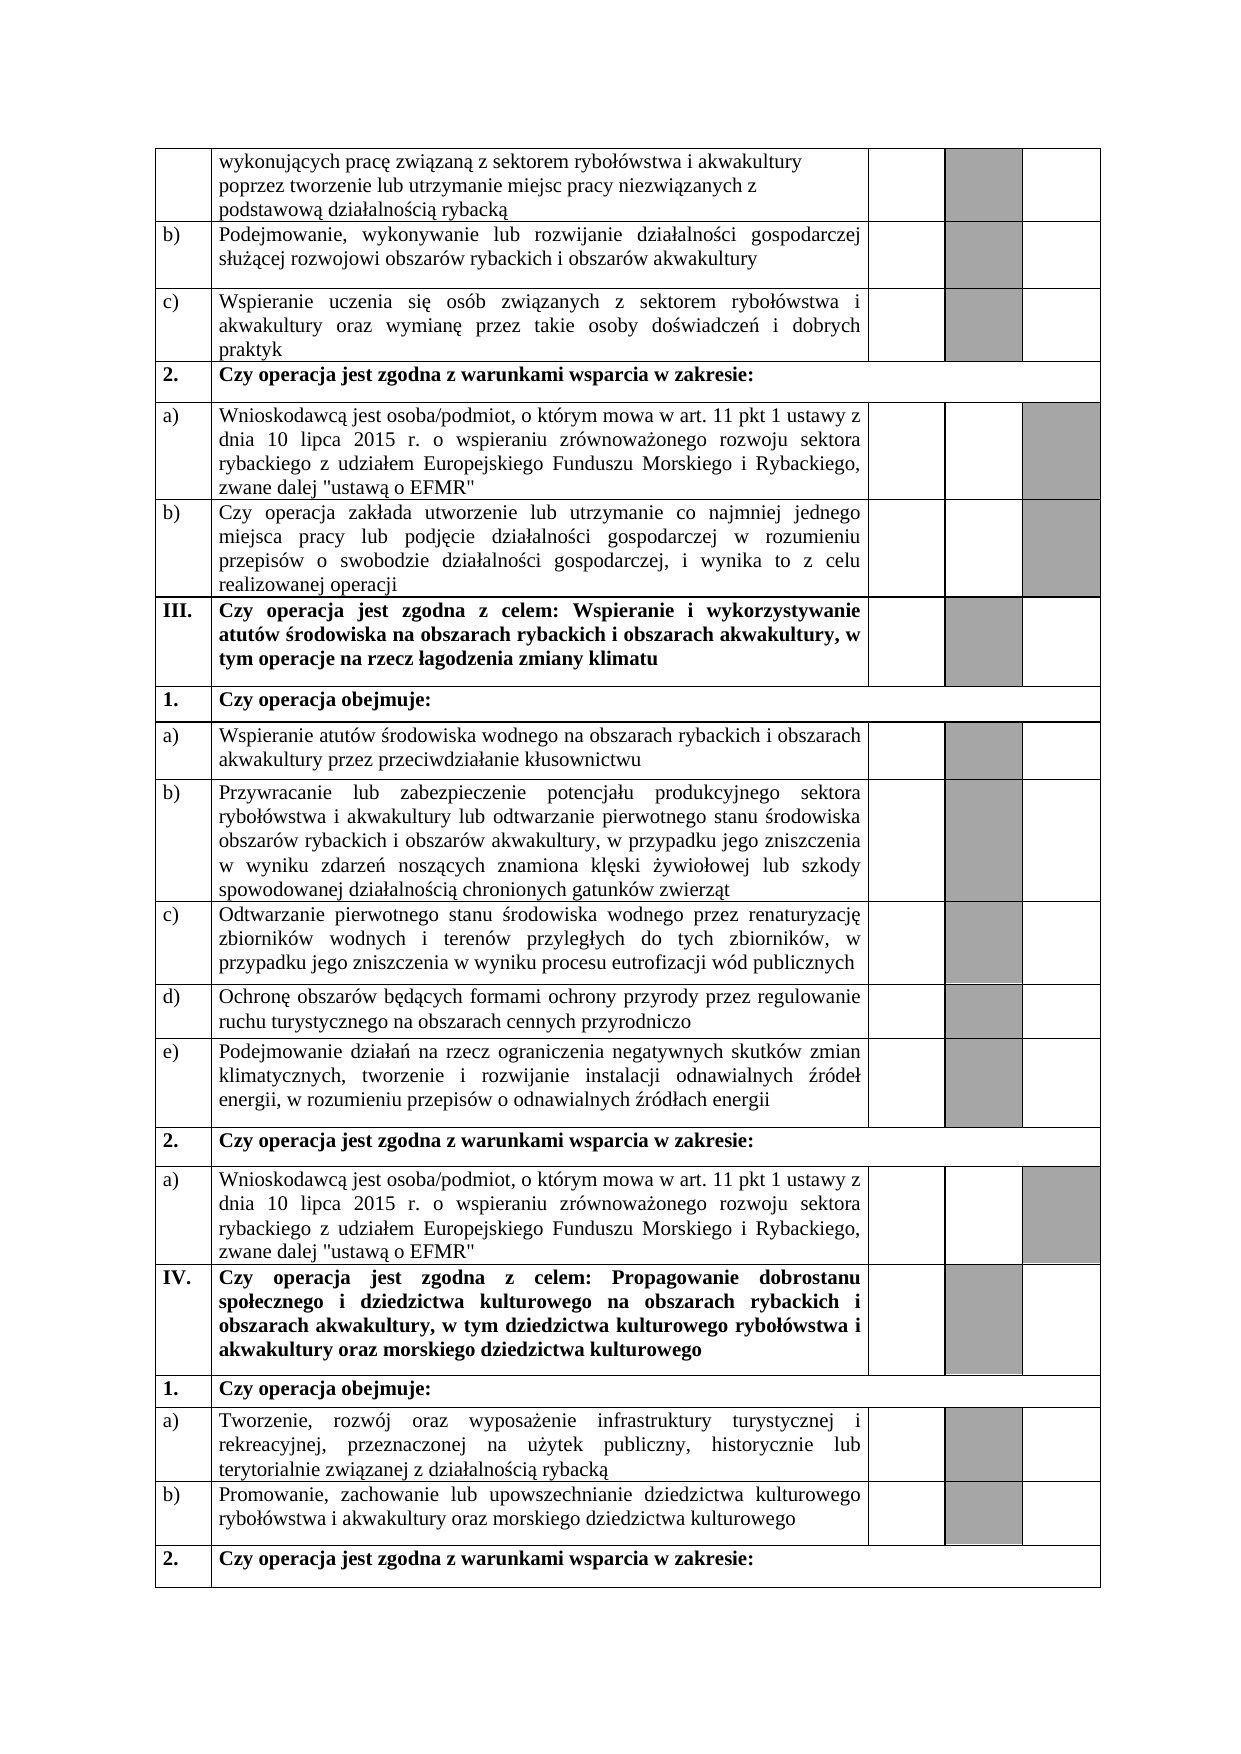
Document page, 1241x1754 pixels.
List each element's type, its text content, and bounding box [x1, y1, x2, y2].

table_cell [946, 1482, 1022, 1544]
table_cell [869, 289, 944, 361]
table_cell [1023, 1408, 1100, 1481]
table_cell [1023, 598, 1100, 686]
table_cell [946, 985, 1022, 1038]
table_cell IV. [156, 1265, 211, 1374]
table_cell Czy operacja jest zgodna z warunkami wsparcia w zakresie: [212, 1546, 1100, 1587]
table_cell [869, 780, 944, 901]
table_cell [946, 1408, 1022, 1481]
table_cell Odtwarzanie pierwotnego stanu środowiska wodnego przez renaturyzację zbiorników wodnych i terenów przyległych do tych zbiorników, w przypadku jego zniszczenia w wyniku procesu eutrofizacji wód publicznych [212, 902, 868, 983]
table_cell [1023, 1167, 1100, 1263]
table_cell [1023, 1482, 1100, 1544]
table_cell Czy operacja jest zgodna z celem: Wspieranie i wykorzystywanie atutów środowiska na obszarach rybackich i obszarach akwakultury, w tym operacje na rzecz łagodzenia zmiany klimatu [212, 598, 868, 686]
table_cell Przywracanie lub zabezpieczenie potencjału produkcyjnego sektora rybołówstwa i akwakultury lub odtwarzanie pierwotnego stanu środowiska obszarów rybackich i obszarów akwakultury, w przypadku jego zniszczenia w wyniku zdarzeń noszących znamiona klęski żywiołowej lub szkody spowodowanej działalnością chronionych gatunków zwierząt [212, 780, 868, 901]
table_cell Czy operacja obejmuje: [212, 687, 1100, 721]
table_cell b) [156, 222, 211, 288]
table_cell [1023, 149, 1100, 221]
table_cell Ochronę obszarów będących formami ochrony przyrody przez regulowanie ruchu turystycznego na obszarach cennych przyrodniczo [212, 985, 868, 1038]
table_cell [946, 902, 1022, 983]
table_cell 1. [156, 687, 211, 721]
table_cell Wnioskodawcą jest osoba/podmiot, o którym mowa w art. 11 pkt 1 ustawy z dnia 10 lipca 2015 r. o wspieraniu zrównoważonego rozwoju sektora rybackiego z udziałem Europejskiego Funduszu Morskiego i Rybackiego, zwane dalej "ustawą o EFMR" [212, 1167, 868, 1263]
table_cell III. [156, 598, 211, 686]
table_cell [946, 500, 1022, 596]
table_cell [1023, 222, 1100, 288]
table_cell d) [156, 985, 211, 1038]
table_cell [869, 723, 944, 779]
table_cell Promowanie, zachowanie lub upowszechnianie dziedzictwa kulturowego rybołówstwa i akwakultury oraz morskiego dziedzictwa kulturowego [212, 1482, 868, 1544]
table_cell Wspieranie atutów środowiska wodnego na obszarach rybackich i obszarach akwakultury przez przeciwdziałanie kłusownictwu [212, 723, 868, 779]
table_cell [869, 149, 944, 221]
table_cell [1023, 1039, 1100, 1127]
table_cell Podejmowanie działań na rzecz ograniczenia negatywnych skutków zmian klimatycznych, tworzenie i rozwijanie instalacji odnawialnych źródeł energii, w rozumieniu przepisów o odnawialnych źródłach energii [212, 1039, 868, 1127]
table_cell [1023, 985, 1100, 1038]
table_cell Czy operacja jest zgodna z celem: Propagowanie dobrostanu społecznego i dziedzictwa kulturowego na obszarach rybackich i obszarach akwakultury, w tym dziedzictwa kulturowego rybołówstwa i akwakultury oraz morskiego dziedzictwa kulturowego [212, 1265, 868, 1374]
table_cell Podejmowanie, wykonywanie lub rozwijanie działalności gospodarczej służącej rozwojowi obszarów rybackich i obszarów akwakultury [212, 222, 868, 288]
table_cell [946, 780, 1022, 901]
table_cell [869, 403, 944, 499]
table_cell c) [156, 289, 211, 361]
table_cell Wnioskodawcą jest osoba/podmiot, o którym mowa w art. 11 pkt 1 ustawy z dnia 10 lipca 2015 r. o wspieraniu zrównoważonego rozwoju sektora rybackiego z udziałem Europejskiego Funduszu Morskiego i Rybackiego, zwane dalej "ustawą o EFMR" [212, 403, 868, 499]
table_cell a) [156, 149, 211, 221]
table_cell b) [156, 500, 211, 596]
table_cell Wspieranie uczenia się osób związanych z sektorem rybołówstwa i akwakultury oraz wymianę przez takie osoby doświadczeń i dobrych praktyk [212, 289, 868, 361]
table_cell [869, 1408, 944, 1481]
table_cell c) [156, 902, 211, 983]
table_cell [212, 149, 868, 221]
table_cell [1023, 289, 1100, 361]
table_cell [869, 222, 944, 288]
table_cell [869, 985, 944, 1038]
table_cell Czy operacja jest zgodna z warunkami wsparcia w zakresie: [212, 1128, 1100, 1166]
table_cell Czy operacja jest zgodna z warunkami wsparcia w zakresie: [212, 362, 1100, 402]
table_cell Tworzenie, rozwój oraz wyposażenie infrastruktury turystycznej i rekreacyjnej, przeznaczonej na użytek publiczny, historycznie lub terytorialnie związanej z działalnością rybacką [212, 1408, 868, 1481]
table_cell [1023, 500, 1100, 596]
table_cell [946, 149, 1022, 221]
table_cell [869, 1482, 944, 1544]
table_cell 2. [156, 1546, 211, 1587]
table_cell 1. [156, 1376, 211, 1407]
table_cell [1023, 723, 1100, 779]
table_cell a) [156, 723, 211, 779]
table_cell 2. [156, 1128, 211, 1166]
table_cell e) [156, 1039, 211, 1127]
table_cell [946, 1167, 1022, 1263]
table_cell [946, 403, 1022, 499]
table_cell [869, 902, 944, 983]
table_cell [869, 1167, 944, 1263]
table_cell [946, 1039, 1022, 1127]
table_cell b) [156, 1482, 211, 1544]
table_cell [946, 289, 1022, 361]
table_cell b) [156, 780, 211, 901]
table_cell Czy operacja obejmuje: [212, 1376, 1100, 1407]
table_cell [869, 500, 944, 596]
table_cell [869, 598, 944, 686]
table_cell [869, 1039, 944, 1127]
table_cell a) [156, 1167, 211, 1263]
table_cell 2. [156, 362, 211, 402]
table_cell a) [156, 1408, 211, 1481]
table_cell [1023, 780, 1100, 901]
table_cell [869, 1265, 944, 1374]
table_cell [946, 723, 1022, 779]
table_cell [1023, 403, 1100, 499]
table_cell [946, 598, 1022, 686]
table_cell [1023, 902, 1100, 983]
table_cell [946, 222, 1022, 288]
table_cell [1023, 1265, 1100, 1374]
table_cell a) [156, 403, 211, 499]
table_cell [946, 1265, 1022, 1374]
